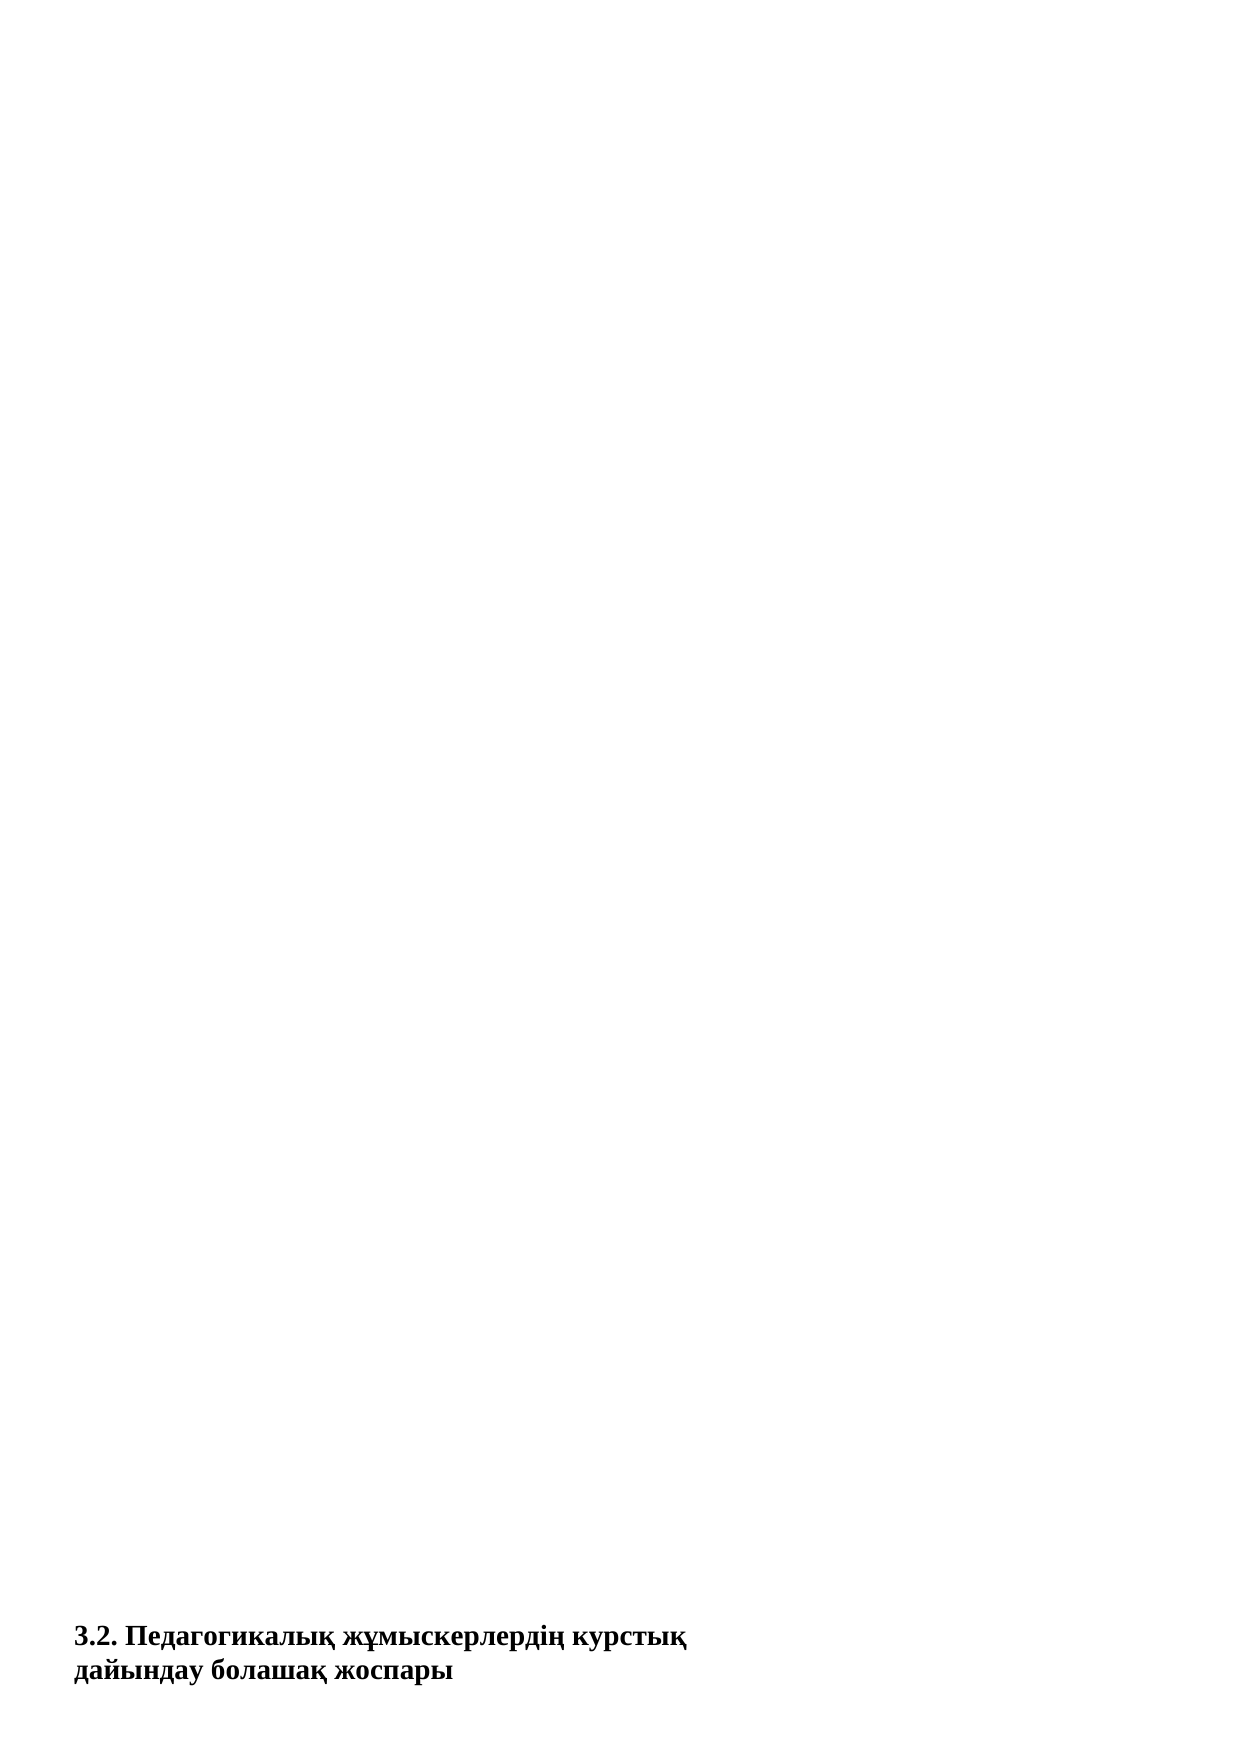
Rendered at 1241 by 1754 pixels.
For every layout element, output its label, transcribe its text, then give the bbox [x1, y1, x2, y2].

text 3.2. Педагогикалық жұмыскерлердің курстық [74, 1618, 1166, 1652]
text дайындау болашақ жоспары [74, 1652, 1166, 1686]
